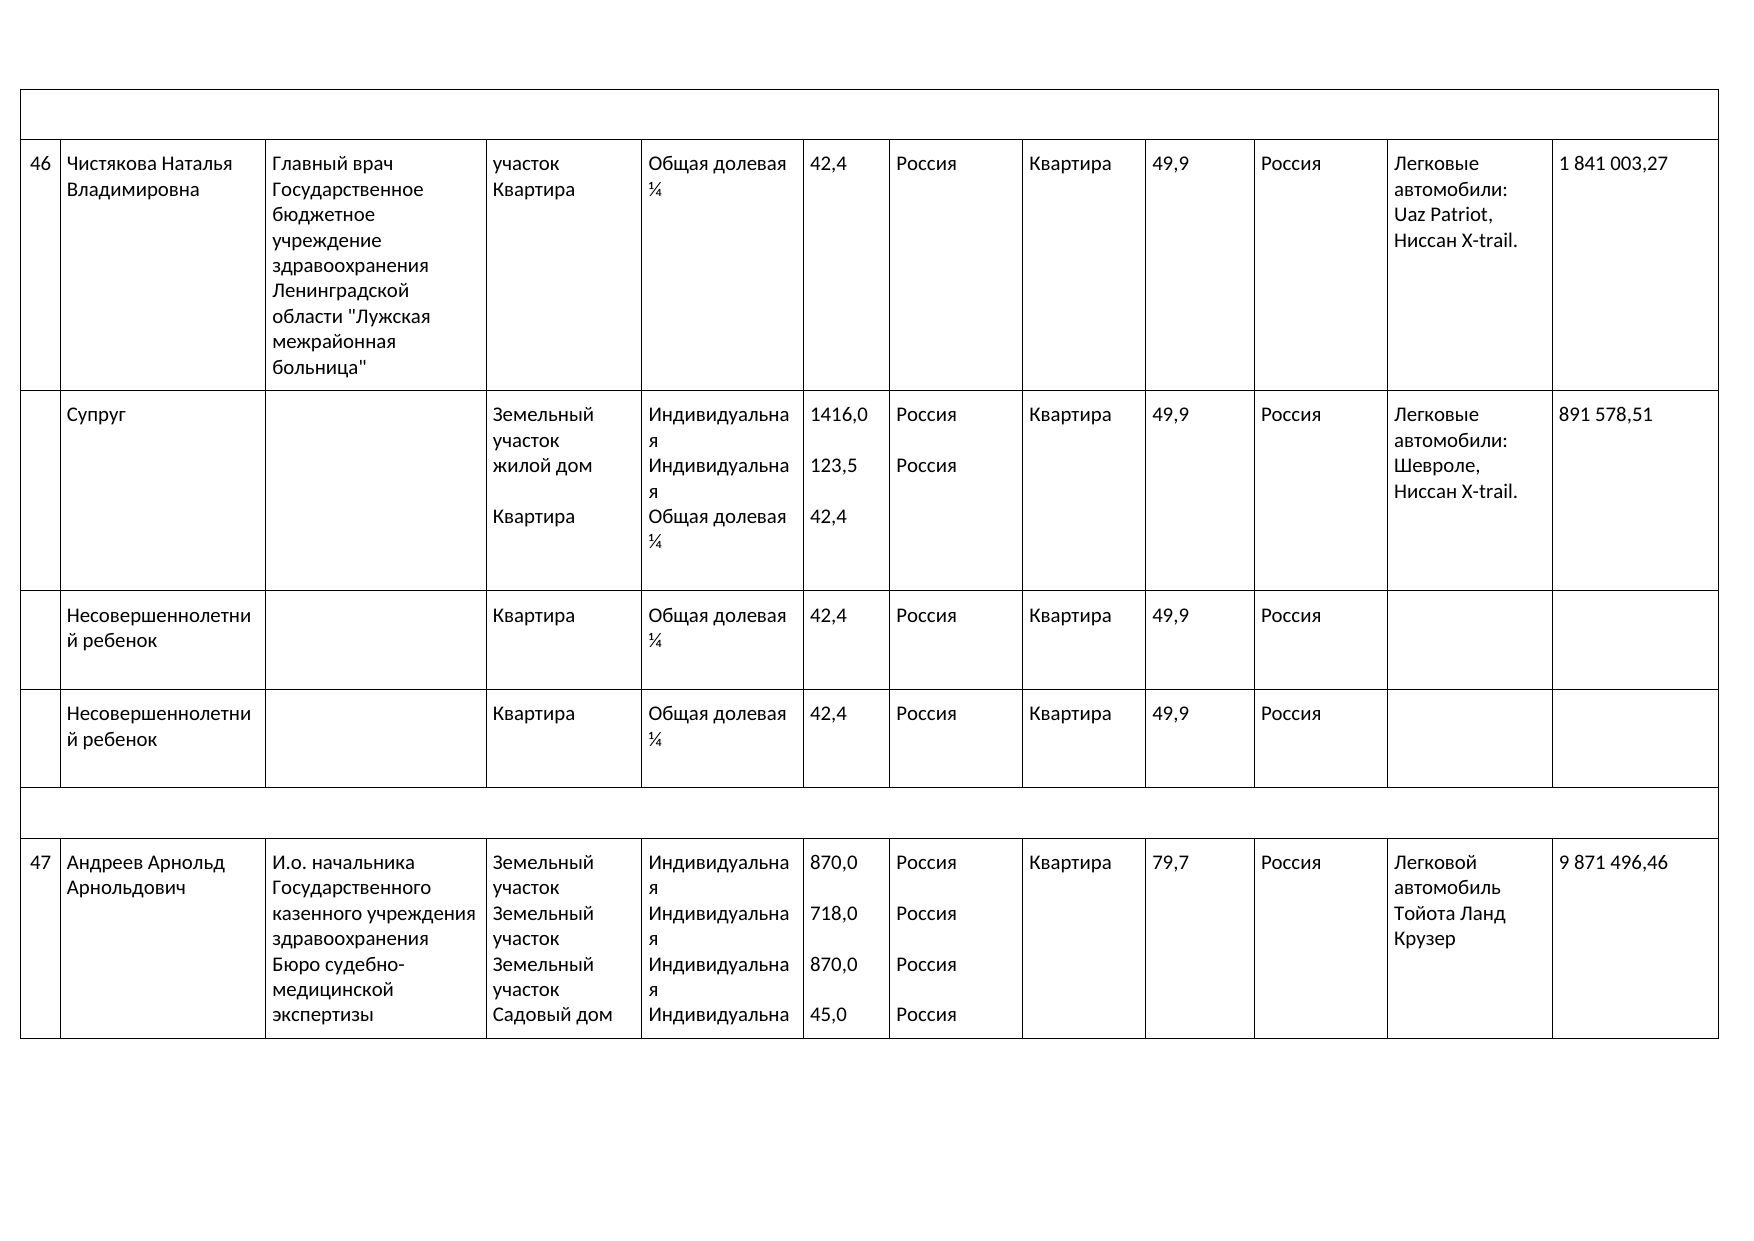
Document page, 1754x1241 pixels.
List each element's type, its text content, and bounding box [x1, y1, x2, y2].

table_cell 1 841 003,27 [1553, 140, 1718, 390]
table_cell Квартира [487, 591, 641, 689]
table_cell [1553, 690, 1718, 787]
table_cell [1553, 591, 1718, 689]
table_cell Квартира [1023, 591, 1145, 689]
table_cell Супруг [61, 391, 265, 590]
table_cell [890, 839, 1022, 1038]
table_cell Россия [890, 140, 1022, 390]
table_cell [266, 839, 486, 1038]
table_cell 49,9 [1146, 140, 1254, 390]
table_cell Легковые автомобили: Uaz Patriot, Ниссан X-trail. [1388, 140, 1552, 390]
table_cell Россия [890, 690, 1022, 787]
table_cell [1388, 591, 1552, 689]
table_cell Квартира [487, 690, 641, 787]
table_cell 891 578,51 [1553, 391, 1718, 590]
table_cell [21, 391, 60, 590]
table_cell Общая долевая ¼ [642, 591, 803, 689]
table_cell 1416,0 123,5 42,4 [804, 391, 889, 590]
table_cell 46 [21, 140, 60, 390]
table_cell Чистякова Наталья Владимировна [61, 140, 265, 390]
table_cell Квартира [1023, 391, 1145, 590]
table_cell Россия [890, 591, 1022, 689]
table_cell участок Квартира [487, 140, 641, 390]
table_cell [266, 690, 486, 787]
table_cell 49,9 [1146, 391, 1254, 590]
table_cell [61, 839, 265, 1038]
table_cell 49,9 [1146, 690, 1254, 787]
table_cell Несовершеннолетний ребенок [61, 591, 265, 689]
table_cell Легковые автомобили: Шевроле, Ниссан X-trail. [1388, 391, 1552, 590]
table_cell Главный врач Государственное бюджетное учреждение здравоохранения Ленинградской области "Лужская межрайонная больница" [266, 140, 486, 390]
table_cell [21, 788, 1718, 837]
table_cell 47 [21, 839, 60, 1038]
table_cell Квартира [1023, 839, 1145, 1038]
table_cell Индивидуальная Индивидуальная Общая долевая ¼ [642, 391, 803, 590]
table_cell 42,4 [804, 690, 889, 787]
table_cell [266, 391, 486, 590]
table_cell Россия [1255, 140, 1387, 390]
table_cell 9 871 496,46 [1553, 839, 1718, 1038]
table_cell 49,9 [1146, 591, 1254, 689]
table_cell Общая долевая ¼ [642, 690, 803, 787]
table_cell [21, 591, 60, 689]
table_cell Общая долевая ¼ [642, 140, 803, 390]
table_cell Россия [1255, 391, 1387, 590]
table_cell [642, 839, 803, 1038]
table_cell Россия [1255, 839, 1387, 1038]
table_cell Россия [1255, 591, 1387, 689]
table_cell Квартира [1023, 140, 1145, 390]
table_cell Квартира [1023, 690, 1145, 787]
table_cell Несовершеннолетний ребенок [61, 690, 265, 787]
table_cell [487, 839, 641, 1038]
table_cell 79,7 [1146, 839, 1254, 1038]
table_cell Россия Россия [890, 391, 1022, 590]
table_cell Земельный участок жилой дом Квартира [487, 391, 641, 590]
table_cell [804, 839, 889, 1038]
table_cell 42,4 [804, 591, 889, 689]
table_cell [266, 591, 486, 689]
table_cell [21, 690, 60, 787]
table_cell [1388, 839, 1552, 1038]
table_cell [1388, 690, 1552, 787]
table_cell [21, 90, 1718, 139]
table_cell Россия [1255, 690, 1387, 787]
table_cell 42,4 [804, 140, 889, 390]
